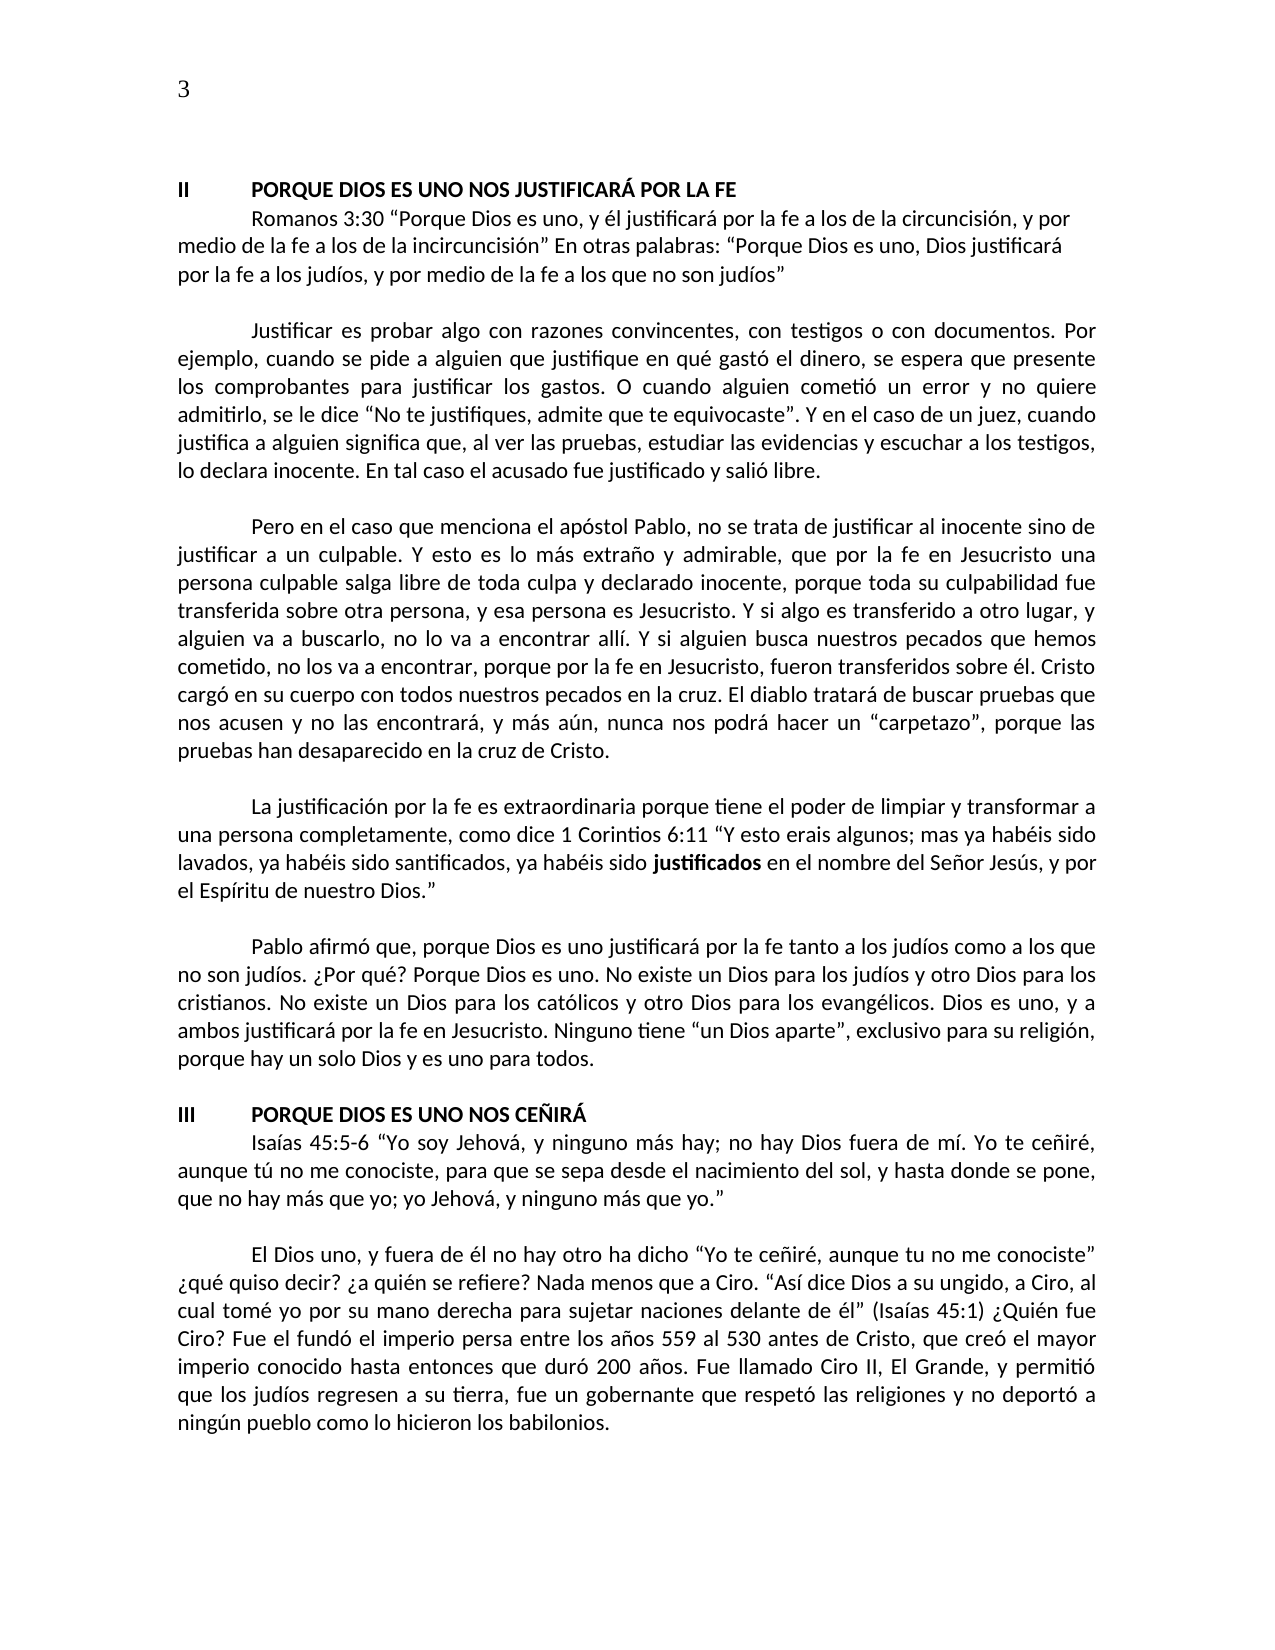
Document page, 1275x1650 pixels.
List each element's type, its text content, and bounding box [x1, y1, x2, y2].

text La justificación por la fe es extraordinaria porque tiene el poder de limpiar y transformar a una persona completamente, como dice 1 Corintios 6:11 “Y esto erais algunos; mas ya habéis sido lavados, ya habéis sido santificados, ya habéis sido justificados en el nombre del Señor Jesús, y por el Espíritu de nuestro Dios.” [177, 792, 1098, 904]
text III PORQUE DIOS ES UNO NOS CEÑIRÁ [177, 1100, 1098, 1128]
text Pero en el caso que menciona el apóstol Pablo, no se trata de justificar al inocente sino de justificar a un culpable. Y esto es lo más extraño y admirable, que por la fe en Jesucristo una persona culpable salga libre de toda culpa y declarado inocente, porque toda su culpabilidad fue transferida sobre otra persona, y esa persona es Jesucristo. Y si algo es transferido a otro lugar, y alguien va a buscarlo, no lo va a encontrar allí. Y si alguien busca nuestros pecados que hemos cometido, no los va a encontrar, porque por la fe en Jesucristo, fueron transferidos sobre él. Cristo cargó en su cuerpo con todos nuestros pecados en la cruz. El diablo tratará de buscar pruebas que nos acusen y no las encontrará, y más aún, nunca nos podrá hacer un “carpetazo”, porque las pruebas han desaparecido en la cruz de Cristo. [177, 512, 1098, 764]
text Pablo afirmó que, porque Dios es uno justificará por la fe tanto a los judíos como a los que no son judíos. ¿Por qué? Porque Dios es uno. No existe un Dios para los judíos y otro Dios para los cristianos. No existe un Dios para los católicos y otro Dios para los evangélicos. Dios es uno, y a ambos justificará por la fe en Jesucristo. Ninguno tiene “un Dios aparte”, exclusivo para su religión, porque hay un solo Dios y es uno para todos. [177, 932, 1098, 1072]
text Romanos 3:30 “Porque Dios es uno, y él justificará por la fe a los de la circuncisión, y por medio de la fe a los de la incircuncisión” En otras palabras: “Porque Dios es uno, Dios justificará por la fe a los judíos, y por medio de la fe a los que no son judíos” [177, 204, 1098, 288]
text II PORQUE DIOS ES UNO NOS JUSTIFICARÁ POR LA FE [177, 176, 1098, 204]
text El Dios uno, y fuera de él no hay otro ha dicho “Yo te ceñiré, aunque tu no me conociste” ¿qué quiso decir? ¿a quién se refiere? Nada menos que a Ciro. “Así dice Dios a su ungido, a Ciro, al cual tomé yo por su mano derecha para sujetar naciones delante de él” (Isaías 45:1) ¿Quién fue Ciro? Fue el fundó el imperio persa entre los años 559 al 530 antes de Cristo, que creó el mayor imperio conocido hasta entonces que duró 200 años. Fue llamado Ciro II, El Grande, y permitió que los judíos regresen a su tierra, fue un gobernante que respetó las religiones y no deportó a ningún pueblo como lo hicieron los babilonios. [177, 1240, 1098, 1437]
text Isaías 45:5-6 “Yo soy Jehová, y ninguno más hay; no hay Dios fuera de mí. Yo te ceñiré, aunque tú no me conociste, para que se sepa desde el nacimiento del sol, y hasta donde se pone, que no hay más que yo; yo Jehová, y ninguno más que yo.” [177, 1128, 1098, 1212]
text Justificar es probar algo con razones convincentes, con testigos o con documentos. Por ejemplo, cuando se pide a alguien que justifique en qué gastó el dinero, se espera que presente los comprobantes para justificar los gastos. O cuando alguien cometió un error y no quiere admitirlo, se le dice “No te justifiques, admite que te equivocaste”. Y en el caso de un juez, cuando justifica a alguien significa que, al ver las pruebas, estudiar las evidencias y escuchar a los testigos, lo declara inocente. En tal caso el acusado fue justificado y salió libre. [177, 316, 1098, 484]
